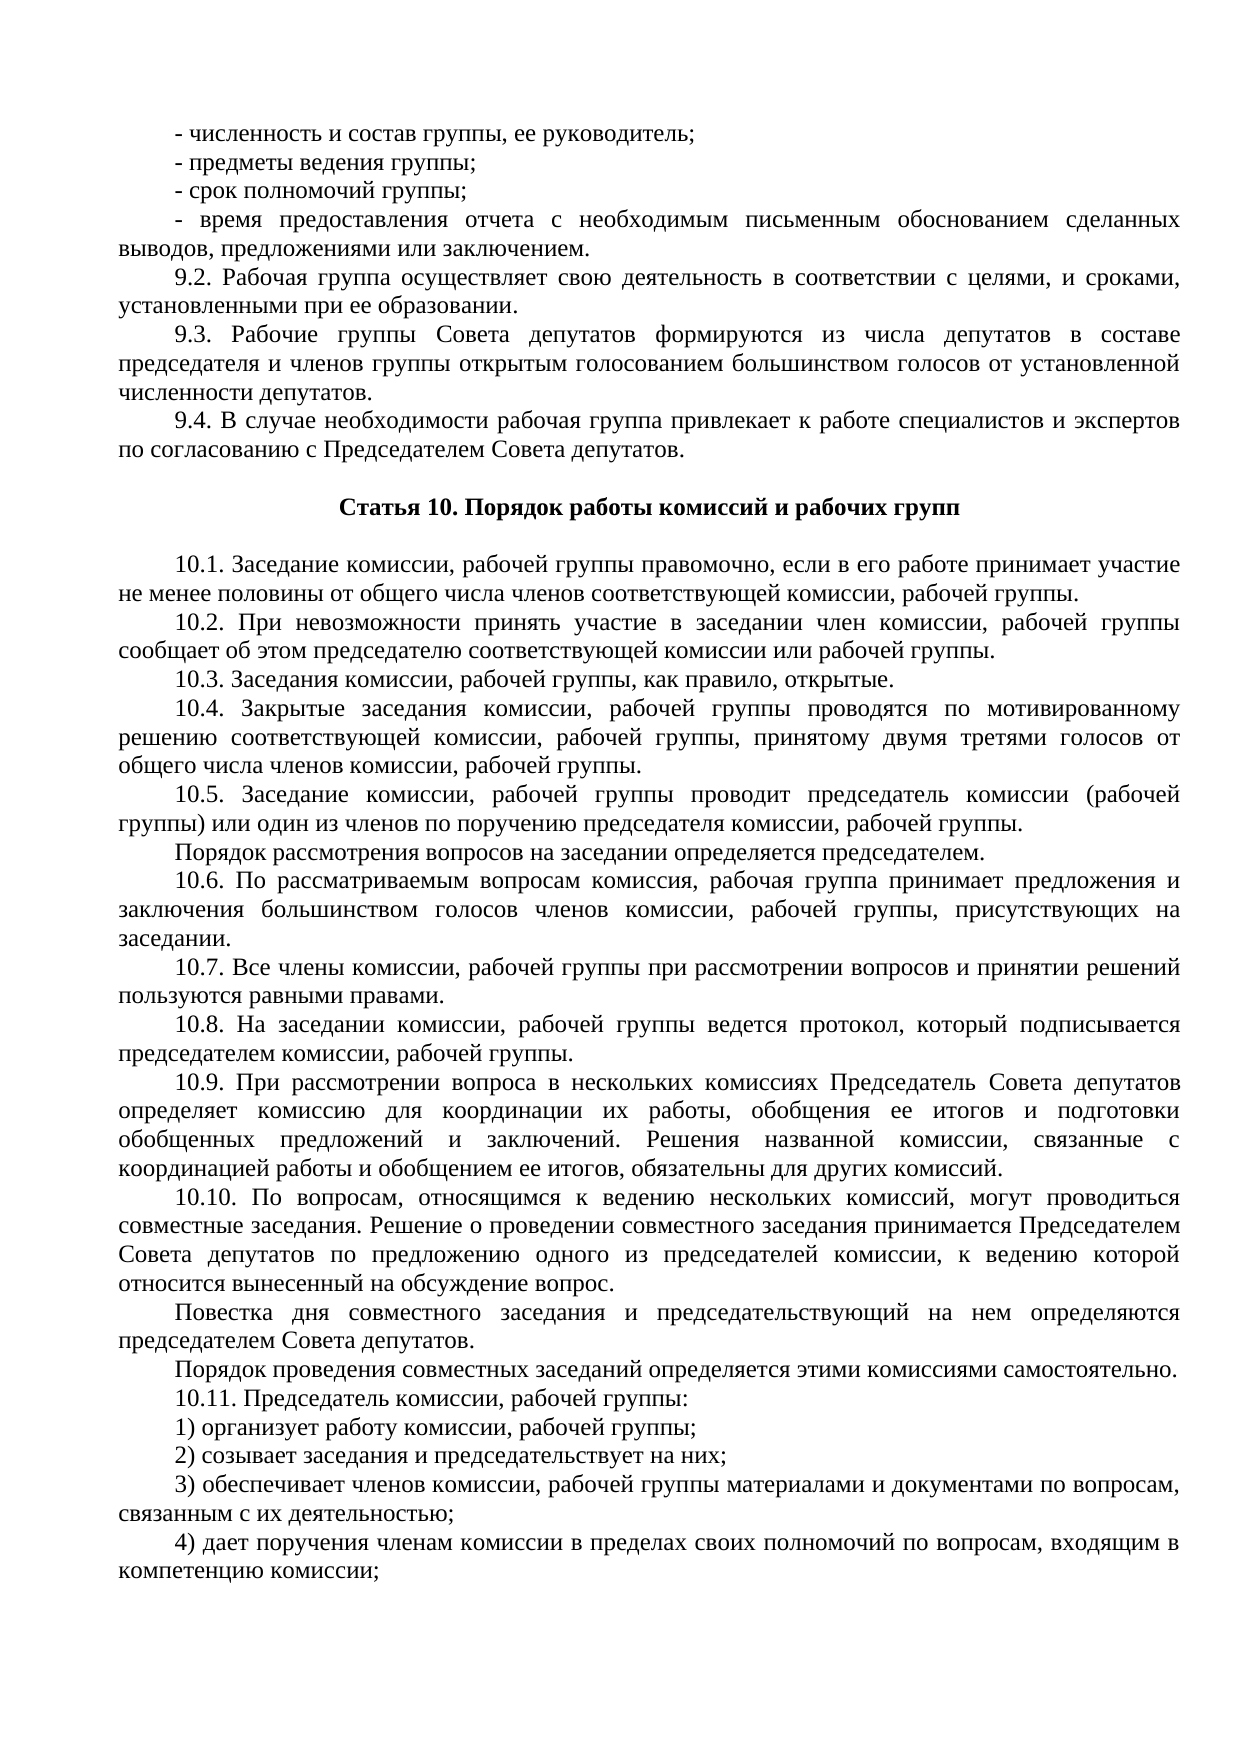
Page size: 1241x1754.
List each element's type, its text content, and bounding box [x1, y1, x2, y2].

text 1) организует работу комиссии, рабочей группы; [118, 1412, 1181, 1441]
text 10.9. При рассмотрении вопроса в нескольких комиссиях Председатель Совета депутатов определяет комиссию для координации их работы, обобщения ее итогов и подготовки обобщенных предложений и заключений. Решения названной комиссии, связанные с координацией работы и обобщением ее итогов, обязательны для других комиссий. [118, 1067, 1181, 1182]
text - численность и состав группы, ее руководитель; [118, 118, 1181, 147]
text 10.3. Заседания комиссии, рабочей группы, как правило, открытые. [118, 664, 1181, 693]
text 10.10. По вопросам, относящимся к ведению нескольких комиссий, могут проводиться совместные заседания. Решение о проведении совместного заседания принимается Председателем Совета депутатов по предложению одного из председателей комиссии, к ведению которой относится вынесенный на обсуждение вопрос. [118, 1182, 1181, 1297]
text - предметы ведения группы; [118, 147, 1181, 176]
text 3) обеспечивает членов комиссии, рабочей группы материалами и документами по вопросам, связанным с их деятельностью; [118, 1469, 1181, 1527]
text Статья 10. Порядок работы комиссий и рабочих групп [118, 492, 1181, 521]
text - время предоставления отчета с необходимым письменным обоснованием сделанных выводов, предложениями или заключением. [118, 204, 1181, 262]
text 10.5. Заседание комиссии, рабочей группы проводит председатель комиссии (рабочей группы) или один из членов по поручению председателя комиссии, рабочей группы. [118, 779, 1181, 837]
text 10.2. При невозможности принять участие в заседании член комиссии, рабочей группы сообщает об этом председателю соответствующей комиссии или рабочей группы. [118, 607, 1181, 664]
text - срок полномочий группы; [118, 176, 1181, 204]
text 10.7. Все члены комиссии, рабочей группы при рассмотрении вопросов и принятии решений пользуются равными правами. [118, 952, 1181, 1009]
text Порядок рассмотрения вопросов на заседании определяется председателем. [118, 837, 1181, 866]
text 9.4. В случае необходимости рабочая группа привлекает к работе специалистов и экспертов по согласованию с Председателем Совета депутатов. [118, 406, 1181, 463]
text Повестка дня совместного заседания и председательствующий на нем определяются председателем Совета депутатов. [118, 1297, 1181, 1354]
text 10.6. По рассматриваемым вопросам комиссия, рабочая группа принимает предложения и заключения большинством голосов членов комиссии, рабочей группы, присутствующих на заседании. [118, 866, 1181, 952]
text 9.3. Рабочие группы Совета депутатов формируются из числа депутатов в составе председателя и членов группы открытым голосованием большинством голосов от установленной численности депутатов. [118, 319, 1181, 406]
text 9.2. Рабочая группа осуществляет свою деятельность в соответствии с целями, и сроками, установленными при ее образовании. [118, 262, 1181, 319]
text 10.4. Закрытые заседания комиссии, рабочей группы проводятся по мотивированному решению соответствующей комиссии, рабочей группы, принятому двумя третями голосов от общего числа членов комиссии, рабочей группы. [118, 693, 1181, 779]
text Порядок проведения совместных заседаний определяется этими комиссиями самостоятельно. [118, 1354, 1181, 1383]
text 4) дает поручения членам комиссии в пределах своих полномочий по вопросам, входящим в компетенцию комиссии; [118, 1527, 1181, 1584]
text 10.1. Заседание комиссии, рабочей группы правомочно, если в его работе принимает участие не менее половины от общего числа членов соответствующей комиссии, рабочей группы. [118, 549, 1181, 607]
text 2) созывает заседания и председательствует на них; [118, 1441, 1181, 1469]
text 10.11. Председатель комиссии, рабочей группы: [118, 1383, 1181, 1412]
text 10.8. На заседании комиссии, рабочей группы ведется протокол, который подписывается председателем комиссии, рабочей группы. [118, 1009, 1181, 1067]
